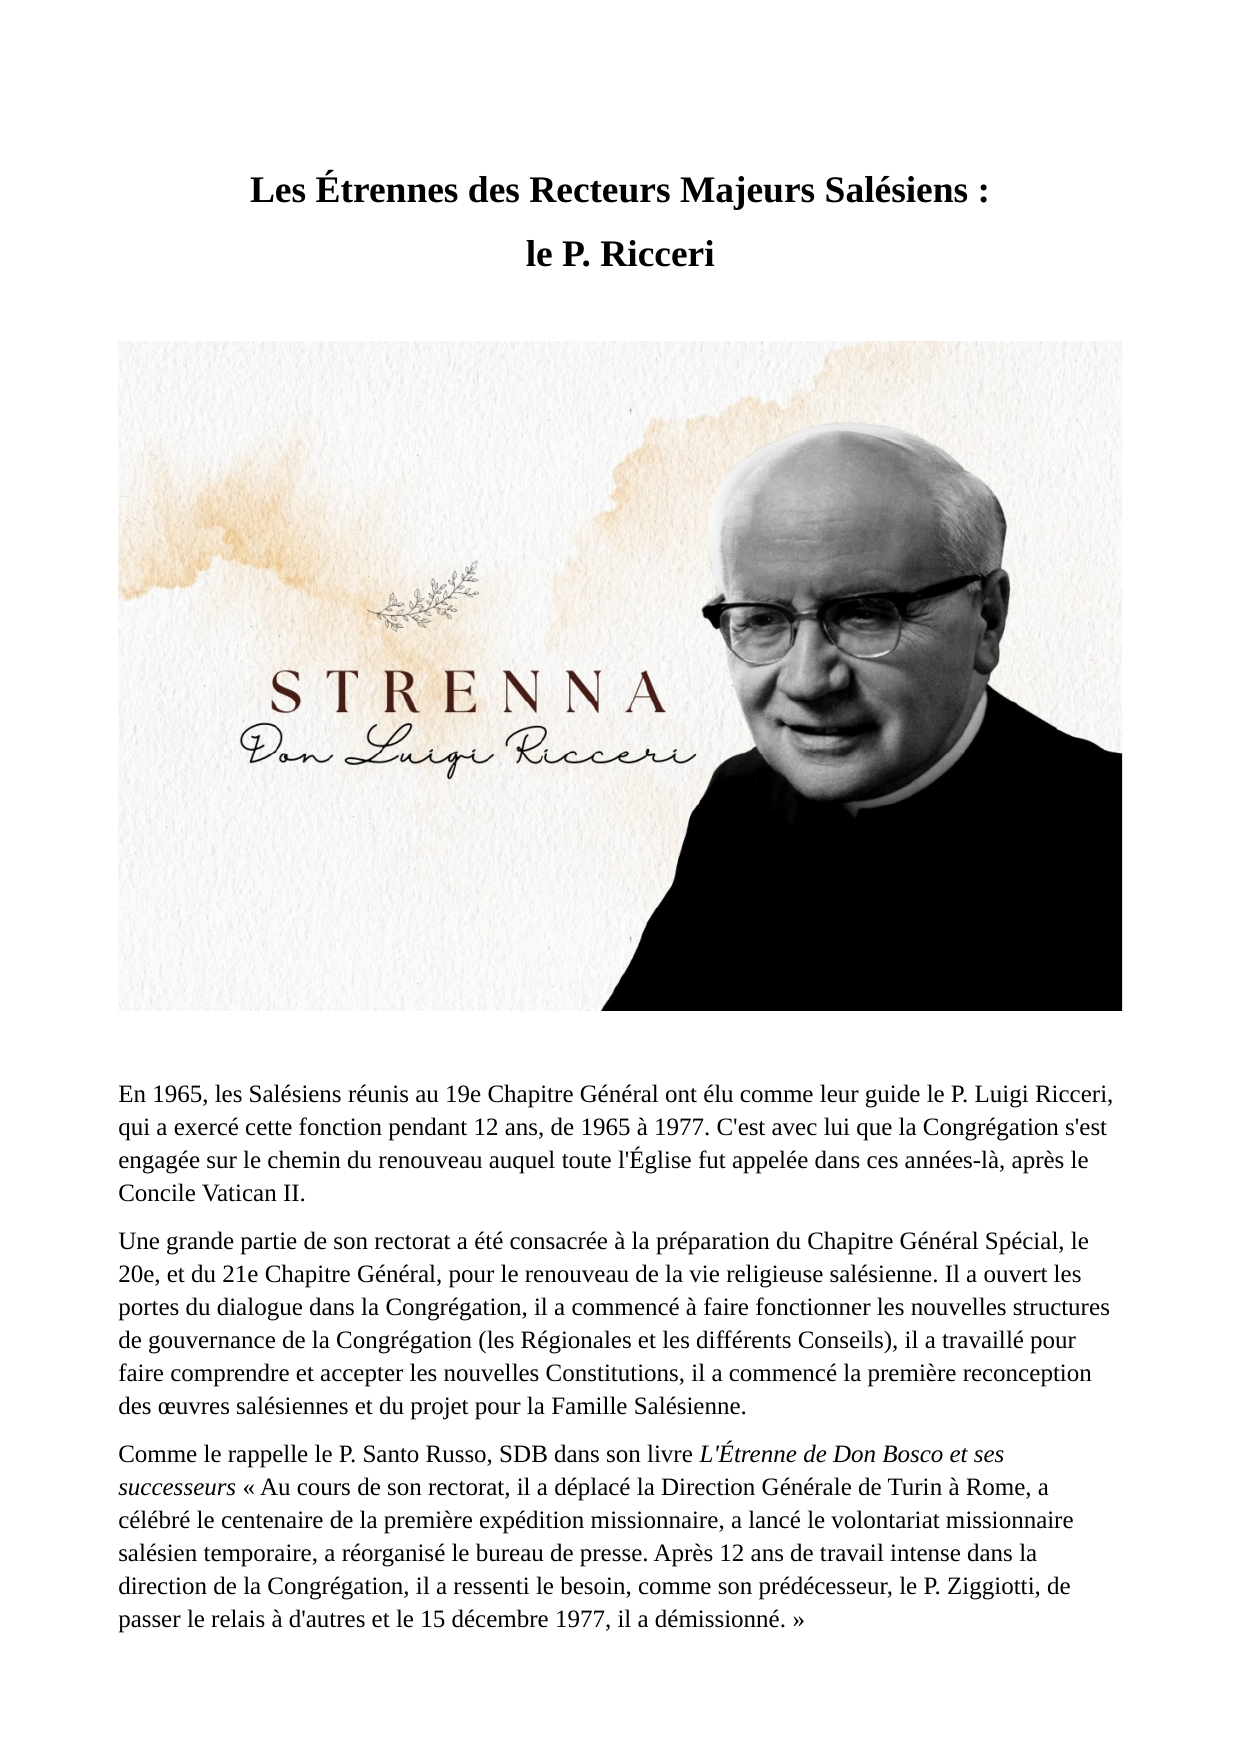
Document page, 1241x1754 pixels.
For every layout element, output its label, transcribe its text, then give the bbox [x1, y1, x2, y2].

subtitle Les Étrennes des Recteurs Majeurs Salésiens : [118, 168, 1122, 211]
text Une grande partie de son rectorat a été consacrée à la préparation du Chapitre Général Spécial, le 20e, et du 21e Chapitre Général, pour le renouveau de la vie religieuse salésienne. Il a ouvert les portes du dialogue dans la Congrégation, il a commencé à faire fonctionner les nouvelles structures de gouvernance de la Congrégation (les Régionales et les différents Conseils), il a travaillé pour faire comprendre et accepter les nouvelles Constitutions, il a commencé la première reconception des œuvres salésiennes et du projet pour la Famille Salésienne. [118, 1226, 1122, 1420]
picture [118, 341, 1123, 1011]
subtitle le P. Ricceri [118, 232, 1122, 275]
text Comme le rappelle le P. Santo Russo, SDB dans son livre L'Étrenne de Don Bosco et ses successeurs « Au cours de son rectorat, il a déplacé la Direction Générale de Turin à Rome, a célébré le centenaire de la première expédition missionnaire, a lancé le volontariat missionnaire salésien temporaire, a réorganisé le bureau de presse. Après 12 ans de travail intense dans la direction de la Congrégation, il a ressenti le besoin, comme son prédécesseur, le P. Ziggiotti, de passer le relais à d'autres et le 15 décembre 1977, il a démissionné. » [118, 1439, 1122, 1633]
text En 1965, les Salésiens réunis au 19e Chapitre Général ont élu comme leur guide le P. Luigi Ricceri, qui a exercé cette fonction pendant 12 ans, de 1965 à 1977. C'est avec lui que la Congrégation s'est engagée sur le chemin du renouveau auquel toute l'Église fut appelée dans ces années-là, après le Concile Vatican II. [118, 1079, 1122, 1207]
